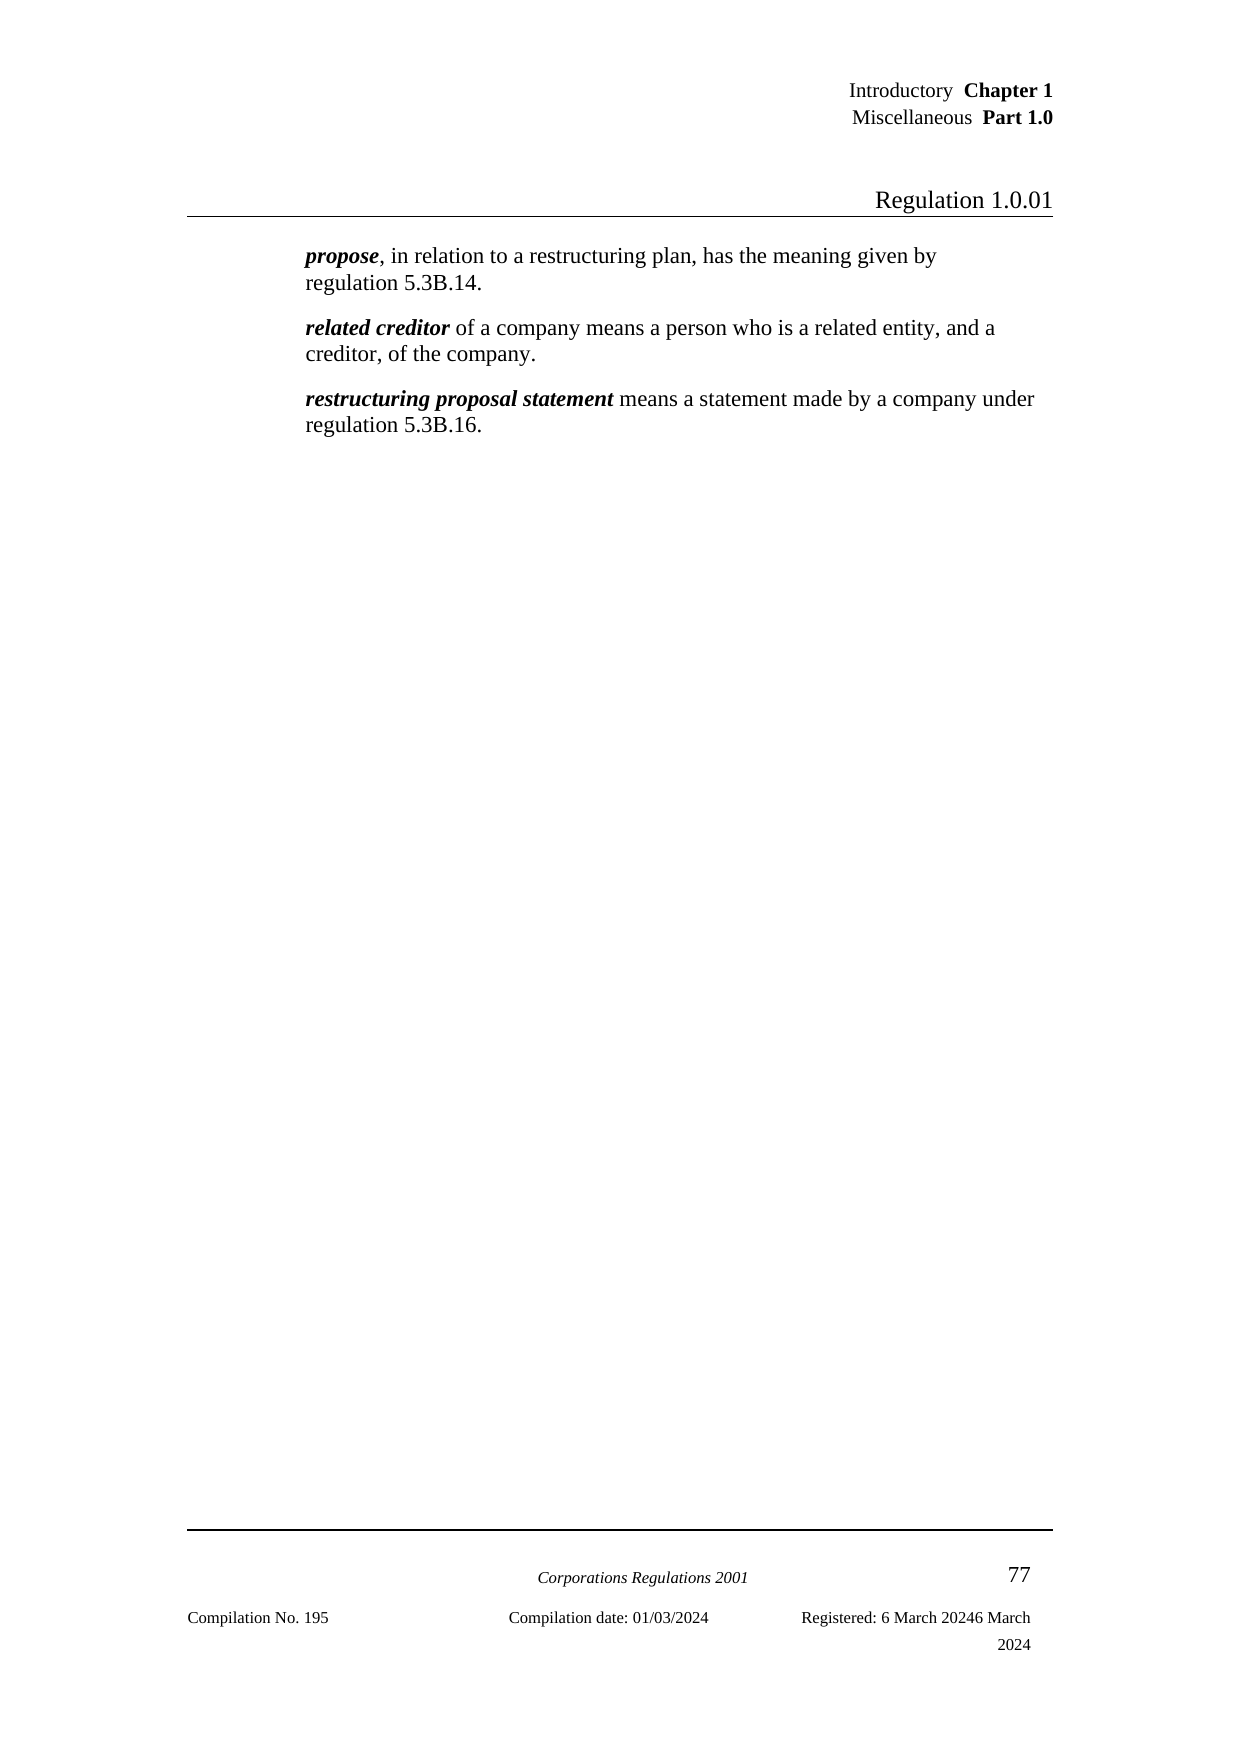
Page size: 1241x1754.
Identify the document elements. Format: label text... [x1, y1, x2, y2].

text related creditor of a company means a person who is a related entity, and a creditor, of the company. [305, 314, 1053, 366]
text restructuring proposal statement means a statement made by a company under regulation 5.3B.16. [305, 385, 1053, 438]
text propose, in relation to a restructuring plan, has the meaning given by regulation 5.3B.14. [305, 242, 1053, 295]
